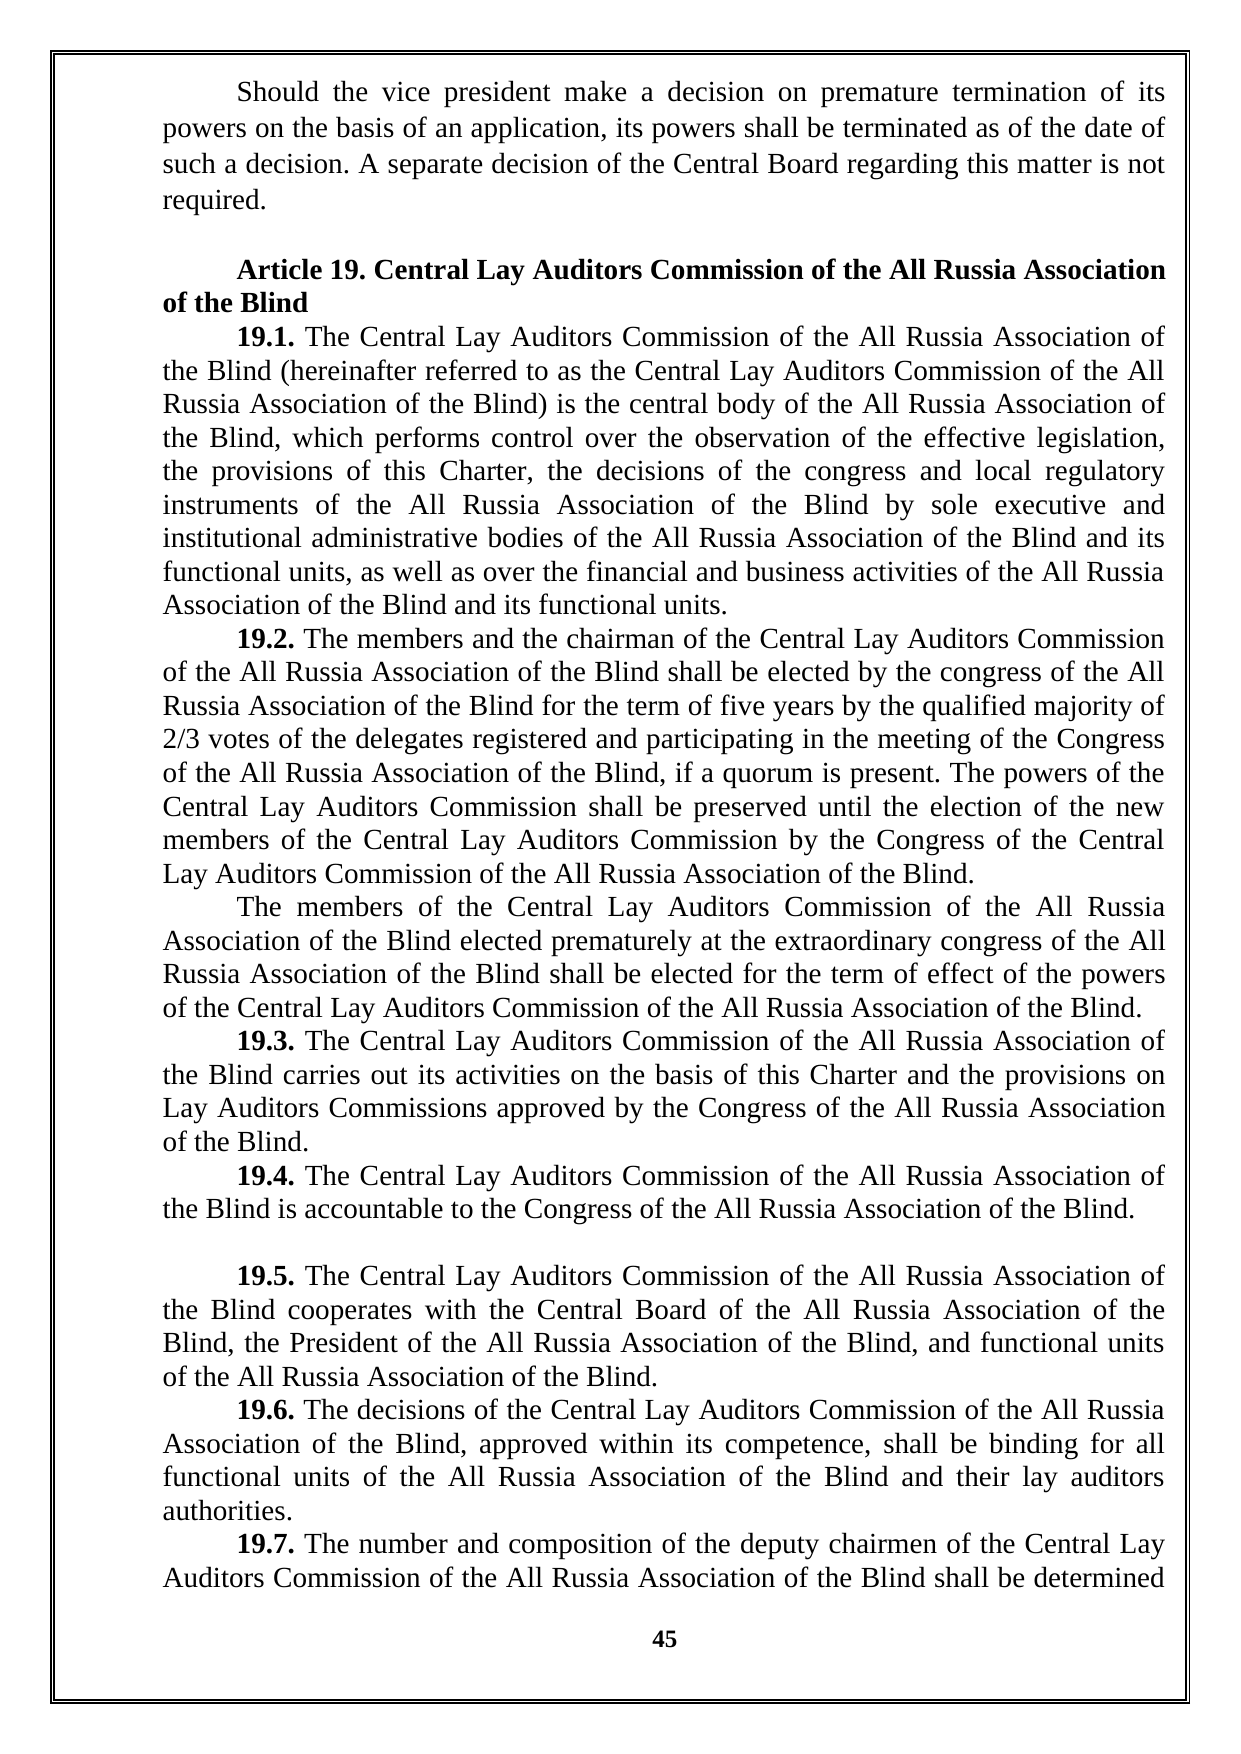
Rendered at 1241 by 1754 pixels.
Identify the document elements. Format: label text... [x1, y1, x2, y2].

text Article 19. Central Lay Auditors Commission of the All Russia Association of the Blind [162, 252, 1167, 319]
text 19.4. The Central Lay Auditors Commission of the All Russia Association of the Blind is accountable to the Congress of the All Russia Association of the Blind. [162, 1158, 1167, 1225]
text 19.2. The members and the chairman of the Central Lay Auditors Commission of the All Russia Association of the Blind shall be elected by the congress of the All Russia Association of the Blind for the term of five years by the qualified majority of 2/3 votes of the delegates registered and participating in the meeting of the Congress of the All Russia Association of the Blind, if a quorum is present. The powers of the Central Lay Auditors Commission shall be preserved until the election of the new members of the Central Lay Auditors Commission by the Congress of the Central Lay Auditors Commission of the All Russia Association of the Blind. [162, 621, 1167, 889]
text 19.3. The Central Lay Auditors Commission of the All Russia Association of the Blind carries out its activities on the basis of this Charter and the provisions on Lay Auditors Commissions approved by the Congress of the All Russia Association of the Blind. [162, 1023, 1167, 1158]
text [162, 1527, 1167, 1594]
text 19.1. The Central Lay Auditors Commission of the All Russia Association of the Blind (hereinafter referred to as the Central Lay Auditors Commission of the All Russia Association of the Blind) is the central body of the All Russia Association of the Blind, which performs control over the observation of the effective legislation, the provisions of this Charter, the decisions of the congress and local regulatory instruments of the All Russia Association of the Blind by sole executive and institutional administrative bodies of the All Russia Association of the Blind and its functional units, as well as over the financial and business activities of the All Russia Association of the Blind and its functional units. [162, 319, 1167, 621]
text 19.5. The Central Lay Auditors Commission of the All Russia Association of the Blind cooperates with the Central Board of the All Russia Association of the Blind, the President of the All Russia Association of the Blind, and functional units of the All Russia Association of the Blind. [162, 1258, 1167, 1392]
text The members of the Central Lay Auditors Commission of the All Russia Association of the Blind elected prematurely at the extraordinary congress of the All Russia Association of the Blind shall be elected for the term of effect of the powers of the Central Lay Auditors Commission of the All Russia Association of the Blind. [162, 889, 1167, 1023]
text 19.6. The decisions of the Central Lay Auditors Commission of the All Russia Association of the Blind, approved within its competence, shall be binding for all functional units of the All Russia Association of the Blind and their lay auditors authorities. [162, 1392, 1167, 1527]
text Should the vice president make a decision on premature termination of its powers on the basis of an application, its powers shall be terminated as of the date of such a decision. A separate decision of the Central Board regarding this matter is not required. [162, 74, 1167, 216]
